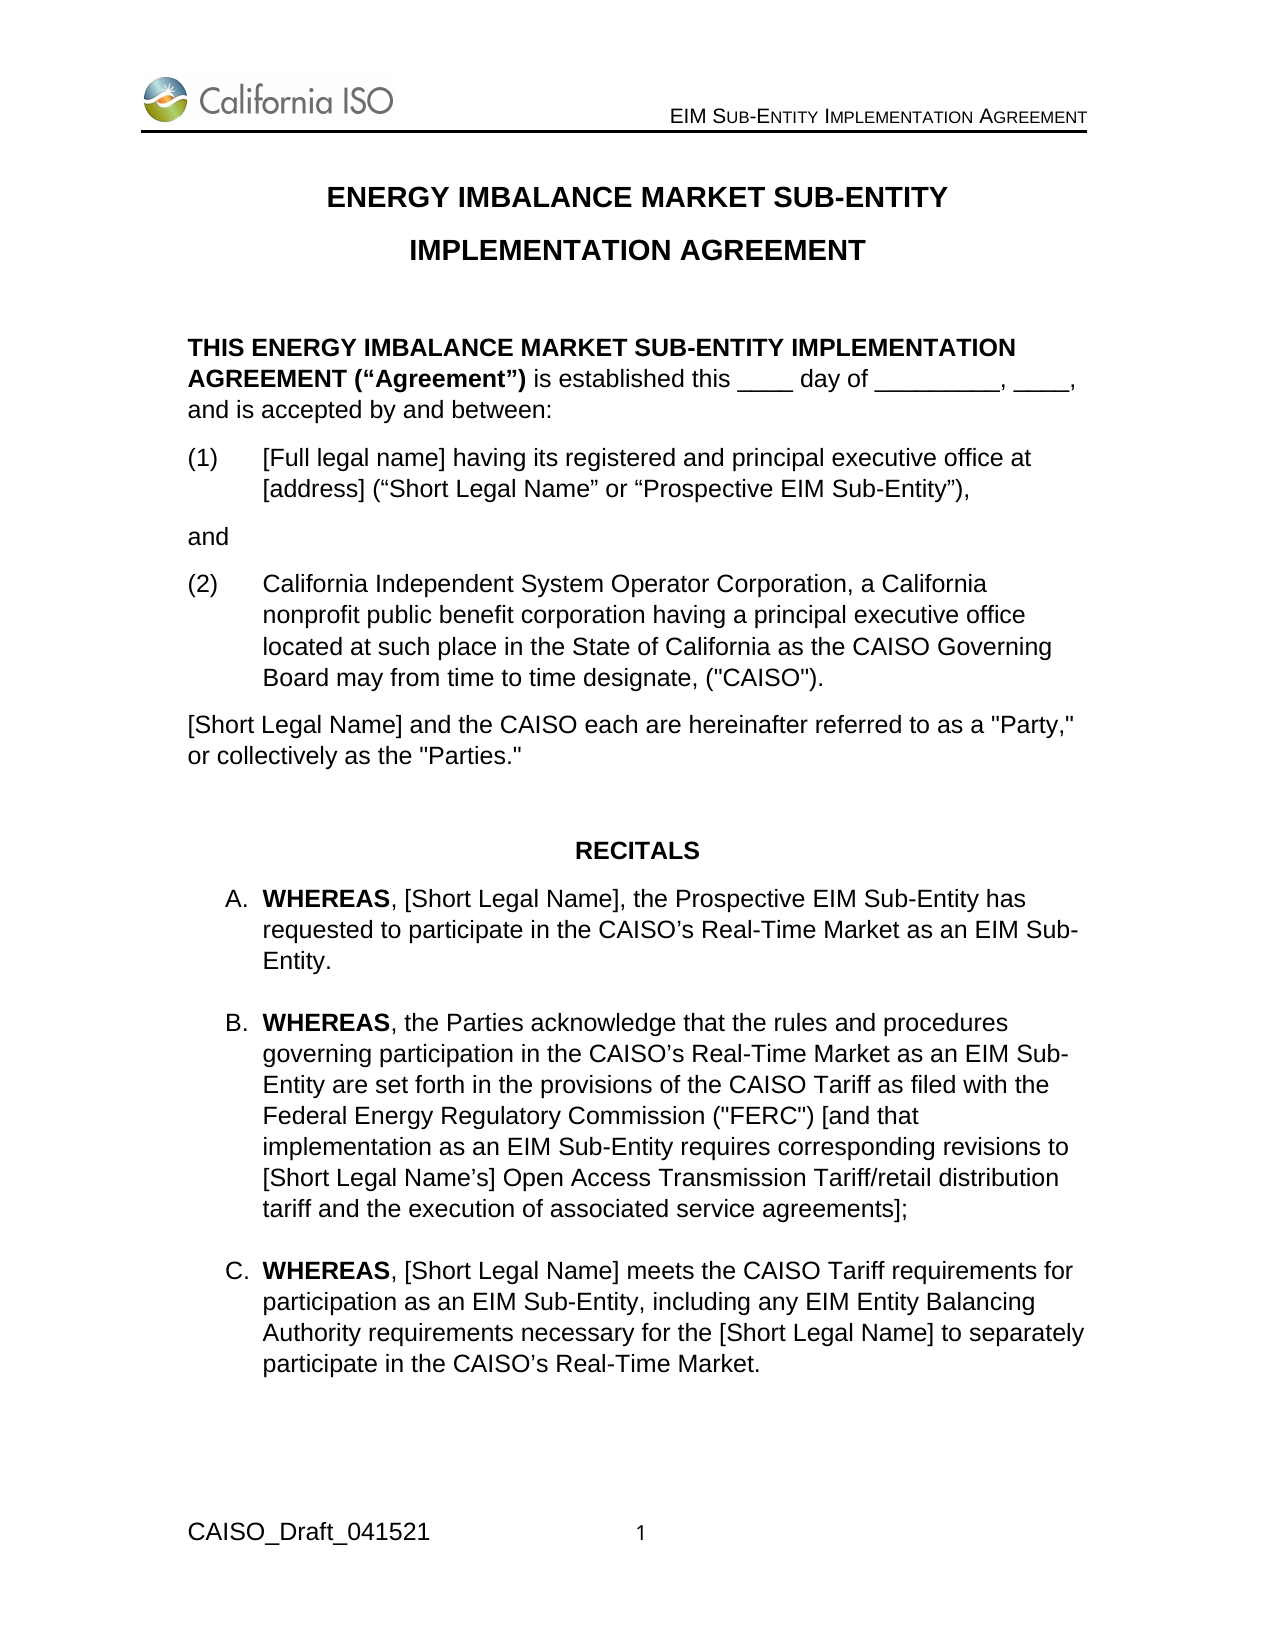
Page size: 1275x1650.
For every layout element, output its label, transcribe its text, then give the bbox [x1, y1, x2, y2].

text RECITALS [187, 836, 1087, 865]
text and [187, 522, 1087, 551]
picture [140, 75, 396, 124]
text THIS ENERGY IMBALANCE MARKET SUB-ENTITY IMPLEMENTATION AGREEMENT (“Agreement”) is established this ____ day of _________, ____, and is accepted by and between: [187, 333, 1087, 424]
text (1) [Full legal name] having its registered and principal executive office at [address] (“Short Legal Name” or “Prospective EIM Sub-Entity”), [187, 443, 1087, 503]
text [Short Legal Name] and the CAISO each are hereinafter referred to as a "Party," or collectively as the "Parties." [187, 710, 1087, 770]
text (2) California Independent System Operator Corporation, a California nonprofit public benefit corporation having a principal executive office located at such place in the State of California as the CAISO Governing Board may from time to time designate, ("CAISO"). [187, 569, 1087, 691]
text IMPLEMENTATION AGREEMENT [187, 233, 1087, 266]
text ENERGY IMBALANCE MARKET SUB-ENTITY [187, 180, 1087, 213]
list WHEREAS, [Short Legal Name] meets the CAISO Tariff requirements for participation as an EIM Sub-Entity, including any EIM Entity Balancing Authority requirements necessary for the [Short Legal Name] to separately participate in the CAISO’s Real-Time Market. [225, 1256, 1087, 1378]
list WHEREAS, [Short Legal Name], the Prospective EIM Sub-Entity has requested to participate in the CAISO’s Real-Time Market as an EIM Sub-Entity. [225, 884, 1087, 974]
list WHEREAS, the Parties acknowledge that the rules and procedures governing participation in the CAISO’s Real-Time Market as an EIM Sub-Entity are set forth in the provisions of the CAISO Tariff as filed with the Federal Energy Regulatory Commission ("FERC") [and that implementation as an EIM Sub-Entity requires corresponding revisions to [Short Legal Name’s] Open Access Transmission Tariff/retail distribution tariff and the execution of associated service agreements]; [225, 1008, 1087, 1223]
